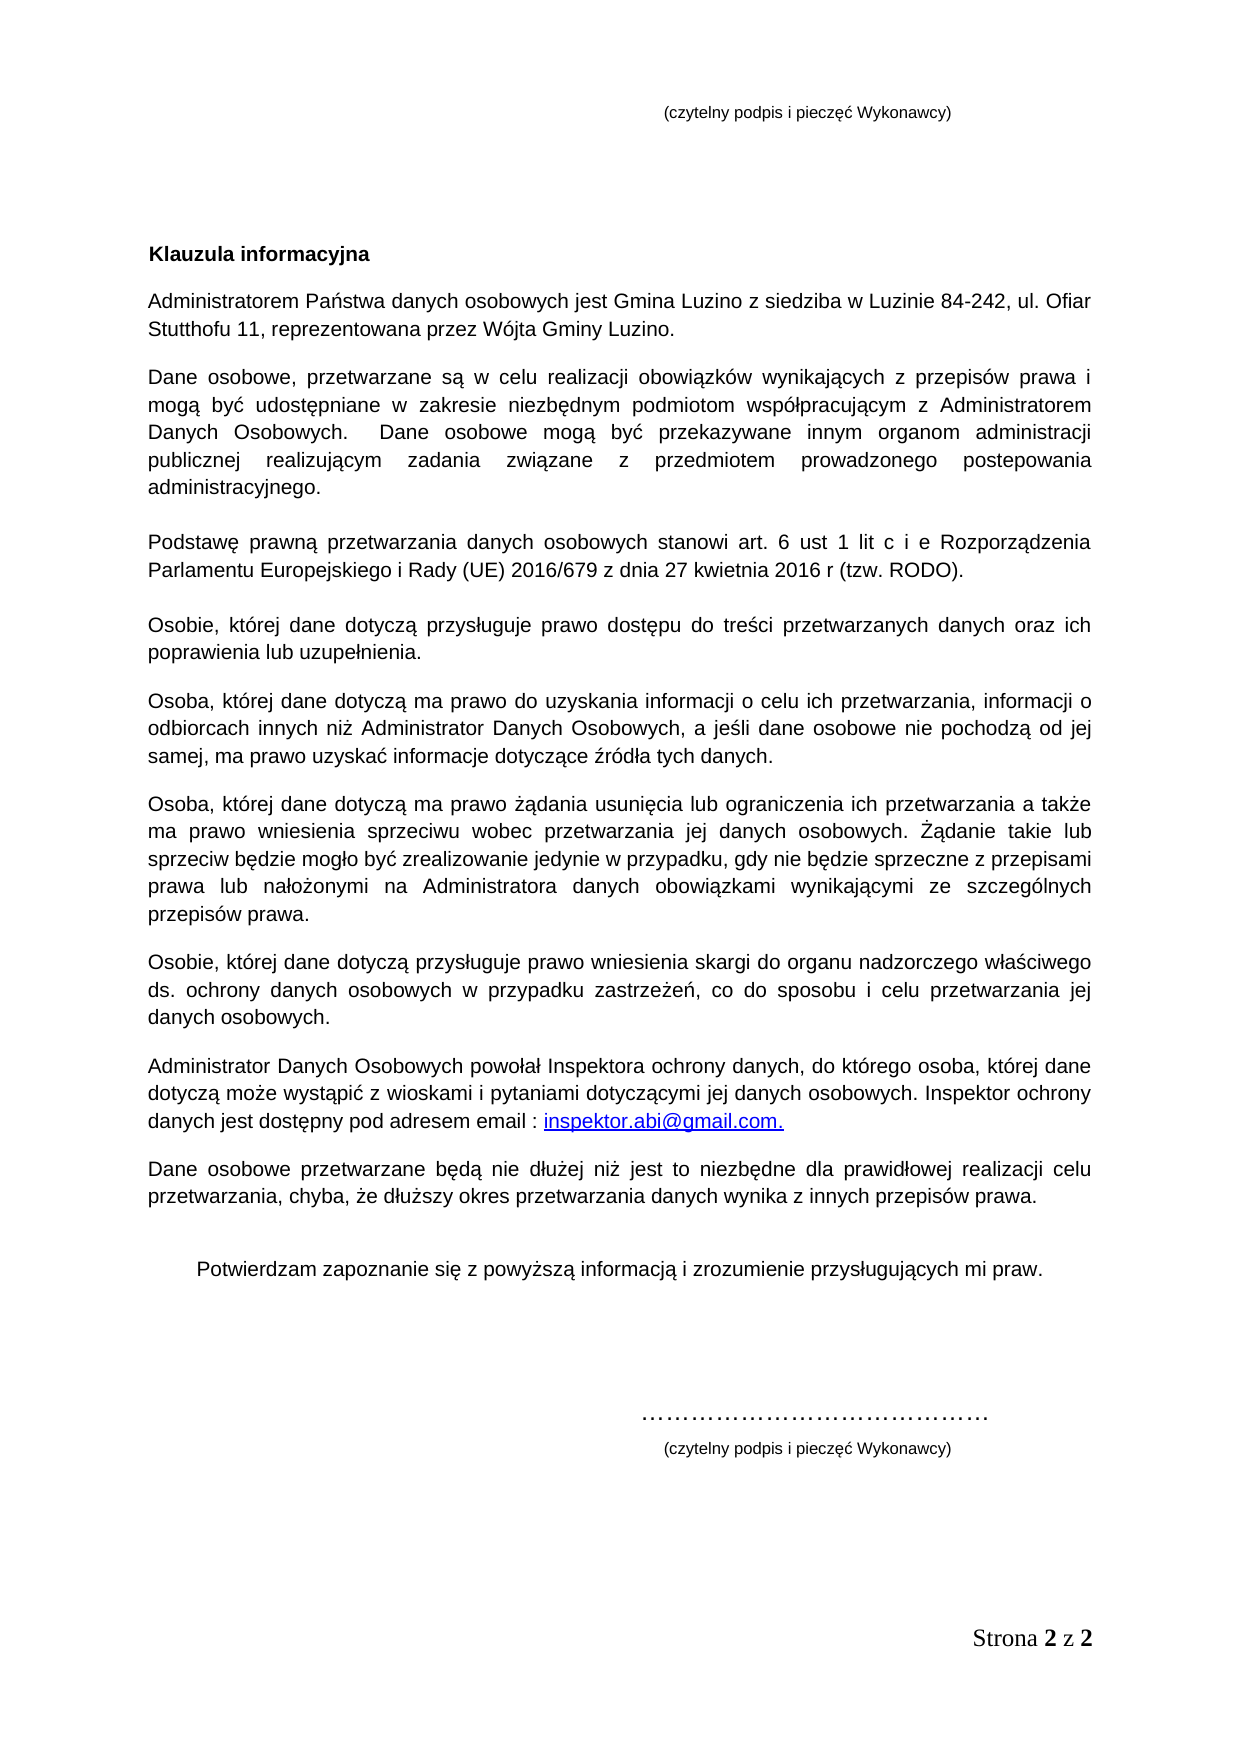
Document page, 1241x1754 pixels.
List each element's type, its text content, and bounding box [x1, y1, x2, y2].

text Administrator Danych Osobowych powołał Inspektora ochrony danych, do którego osoba, której dane dotyczą może wystąpić z wioskami i pytaniami dotyczącymi jej danych osobowych. Inspektor ochrony danych jest dostępny pod adresem email : inspektor.abi@gmail.com. [148, 1053, 1093, 1132]
text Osoba, której dane dotyczą ma prawo żądania usunięcia lub ograniczenia ich przetwarzania a także ma prawo wniesienia sprzeciwu wobec przetwarzania jej danych osobowych. Żądanie takie lub sprzeciw będzie mogło być zrealizowanie jedynie w przypadku, gdy nie będzie sprzeczne z przepisami prawa lub nałożonymi na Administratora danych obowiązkami wynikającymi ze szczególnych przepisów prawa. [148, 792, 1093, 926]
text Potwierdzam zapoznanie się z powyższą informacją i zrozumienie przysługujących mi praw. [148, 1257, 1093, 1281]
text Dane osobowe przetwarzane będą nie dłużej niż jest to niezbędne dla prawidłowej realizacji celu przetwarzania, chyba, że dłuższy okres przetwarzania danych wynika z innych przepisów prawa. [148, 1157, 1093, 1208]
text Klauzula informacyjna [149, 241, 1093, 265]
text (czytelny podpis i pieczęć Wykonawcy) [523, 1438, 1093, 1458]
text Osobie, której dane dotyczą przysługuje prawo wniesienia skargi do organu nadzorczego właściwego ds. ochrony danych osobowych w przypadku zastrzeżeń, co do sposobu i celu przetwarzania jej danych osobowych. [148, 950, 1093, 1029]
text Dane osobowe, przetwarzane są w celu realizacji obowiązków wynikających z przepisów prawa i mogą być udostępniane w zakresie niezbędnym podmiotom współpracującym z Administratorem Danych Osobowych. Dane osobowe mogą być przekazywane innym organom administracji publicznej realizującym zadania związane z przedmiotem prowadzonego postepowania administracyjnego. [148, 365, 1093, 499]
text Podstawę prawną przetwarzania danych osobowych stanowi art. 6 ust 1 lit c i e Rozporządzenia Parlamentu Europejskiego i Rady (UE) 2016/679 z dnia 27 kwietnia 2016 r (tzw. RODO). [148, 530, 1093, 582]
text Osoba, której dane dotyczą ma prawo do uzyskania informacji o celu ich przetwarzania, informacji o odbiorcach innych niż Administrator Danych Osobowych, a jeśli dane osobowe nie pochodzą od jej samej, ma prawo uzyskać informacje dotyczące źródła tych danych. [148, 688, 1093, 767]
text (czytelny podpis i pieczęć Wykonawcy) [523, 102, 1093, 122]
subtitle …………………………………… [148, 1397, 1093, 1426]
text Osobie, której dane dotyczą przysługuje prawo dostępu do treści przetwarzanych danych oraz ich poprawienia lub uzupełnienia. [148, 613, 1093, 664]
text Administratorem Państwa danych osobowych jest Gmina Luzino z siedziba w Luzinie 84-242, ul. Ofiar Stutthofu 11, reprezentowana przez Wójta Gminy Luzino. [148, 289, 1093, 341]
